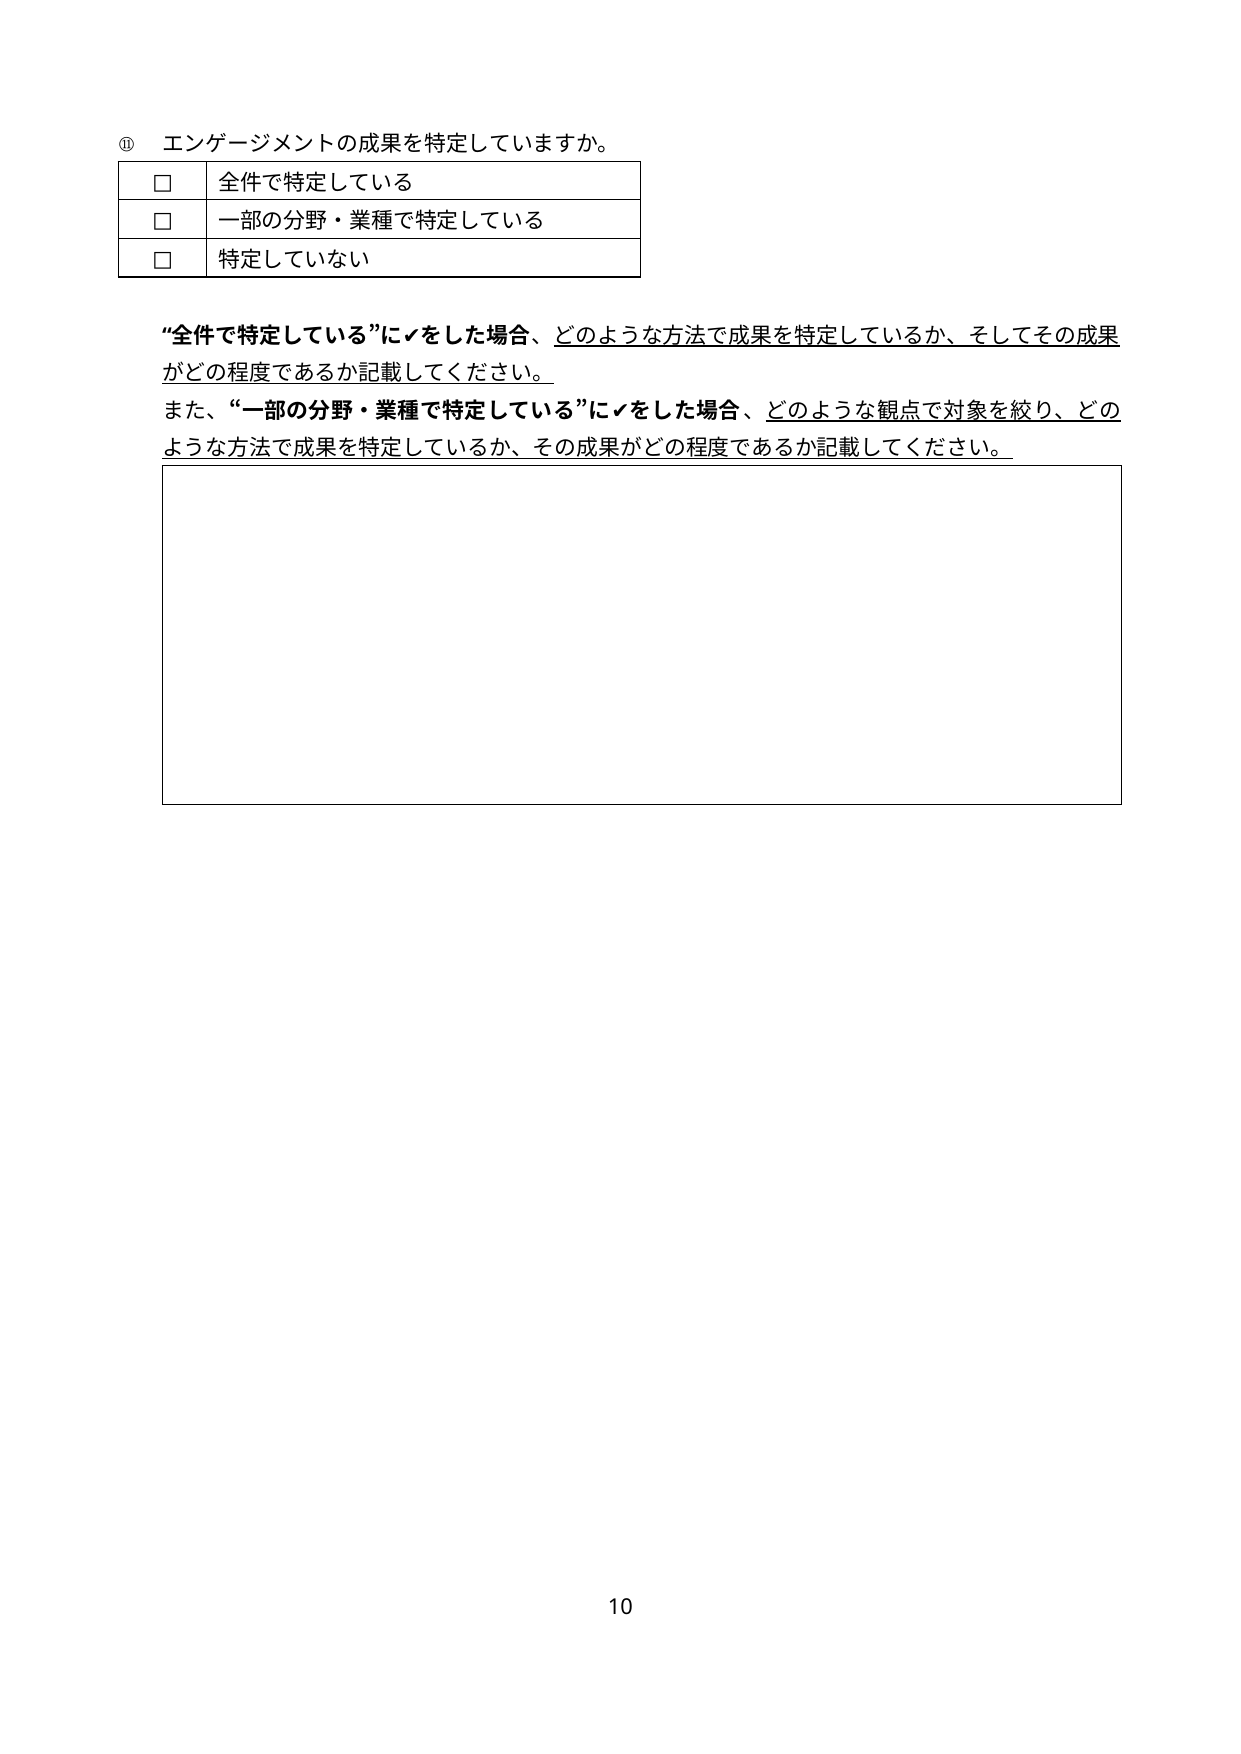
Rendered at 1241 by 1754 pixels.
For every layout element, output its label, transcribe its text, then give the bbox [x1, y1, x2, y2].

table_header □ [119, 162, 206, 199]
table_cell 特定していない [207, 239, 640, 276]
list また、“一部の分野・業種で特定している”に✔をした場合、どのような観点で対象を絞り、どのような方法で成果を特定しているか、その成果がどの程度であるか記載してください。 [162, 390, 1122, 465]
list “全件で特定している”に✔をした場合、どのような方法で成果を特定しているか、そしてその成果がどの程度であるか記載してください。 [162, 315, 1122, 390]
table_header 全件で特定している [207, 162, 640, 199]
table_cell □ [119, 239, 206, 276]
table_cell □ [119, 200, 206, 238]
table_header [163, 466, 1121, 803]
list エンゲージメントの成果を特定していますか。 [118, 123, 1122, 161]
table_cell 一部の分野・業種で特定している [207, 200, 640, 238]
